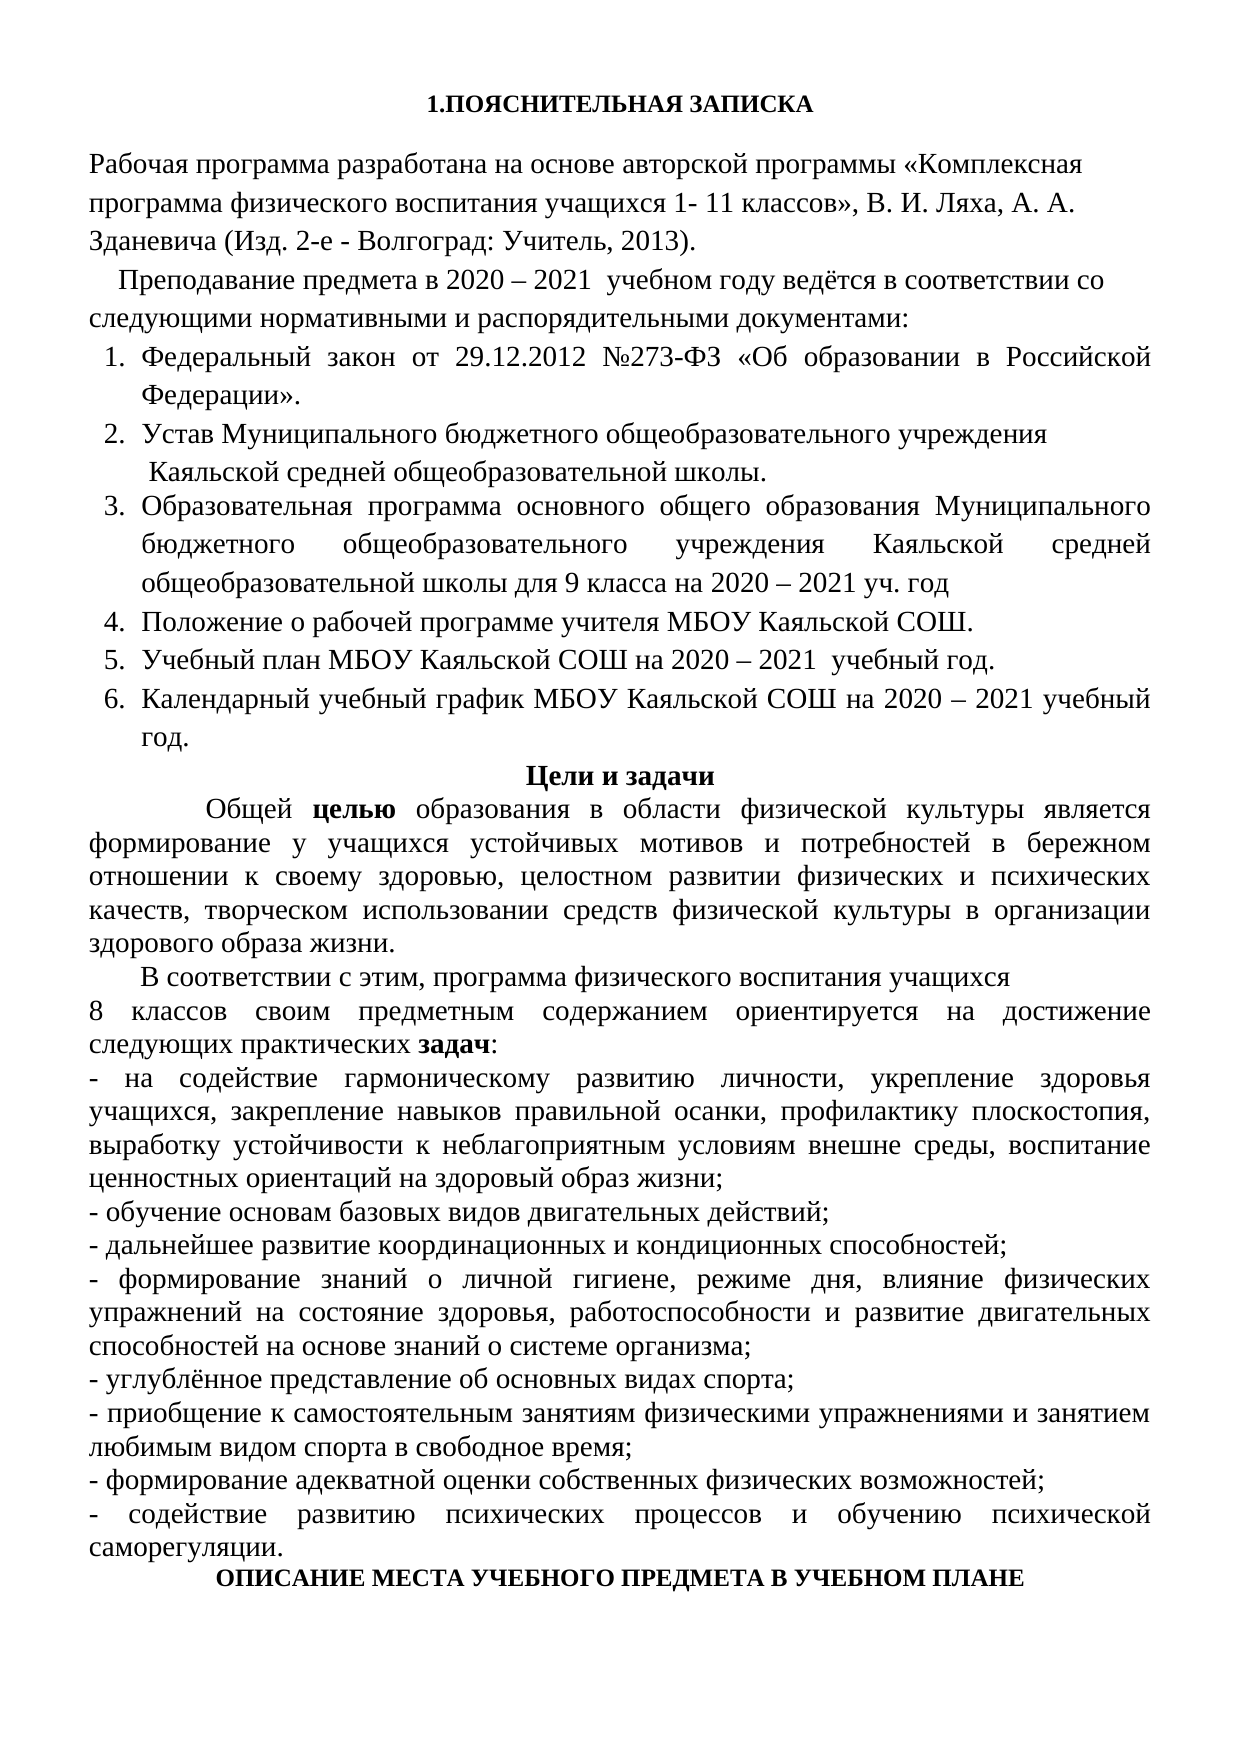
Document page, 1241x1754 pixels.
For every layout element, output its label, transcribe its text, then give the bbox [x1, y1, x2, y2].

list Положение о рабочей программе учителя МБОУ Каяльской СОШ. [103, 604, 1152, 637]
text 1.ПОЯСНИТЕЛЬНАЯ ЗАПИСКА [89, 89, 1152, 117]
text 8 классов своим предметным содержанием ориентируется на достижение следующих практических задач: [89, 993, 1152, 1060]
text Преподавание предмета в 2020 – 2021 учебном году ведётся в соответствии со следующими нормативными и распорядительными документами: [89, 262, 1152, 334]
text - обучение основам базовых видов двигательных действий; [89, 1194, 1152, 1227]
text - приобщение к самостоятельным занятиям физическими упражнениями и занятием любимым видом спорта в свободное время; [89, 1395, 1152, 1462]
list Календарный учебный график МБОУ Каяльской СОШ на 2020 – 2021 учебный год. [103, 681, 1152, 753]
text В соответствии с этим, программа физического воспитания учащихся [89, 959, 1152, 993]
text Общей целью образования в области физической культуры является формирование у учащихся устойчивых мотивов и потребностей в бережном отношении к своему здоровью, целостном развитии физических и психических качеств, творческом использовании средств физической культуры в организации здорового образа жизни. [89, 791, 1152, 959]
text - углублённое представление об основных видах спорта; [89, 1362, 1152, 1395]
text ОПИСАНИЕ МЕСТА УЧЕБНОГО ПРЕДМЕТА В УЧЕБНОМ ПЛАНЕ [89, 1563, 1152, 1592]
list Устав Муниципального бюджетного общеобразовательного учреждения [103, 416, 1152, 449]
text Цели и задачи [89, 758, 1152, 791]
text - формирование адекватной оценки собственных физических возможностей; [89, 1462, 1152, 1496]
text Каяльской средней общеобразовательной школы. [141, 454, 1152, 488]
text - формирование знаний о личной гигиене, режиме дня, влияние физических упражнений на состояние здоровья, работоспособности и развитие двигательных способностей на основе знаний о системе организма; [89, 1261, 1152, 1362]
list Учебный план МБОУ Каяльской СОШ на 2020 – 2021 учебный год. [103, 642, 1152, 676]
text - дальнейшее развитие координационных и кондиционных способностей; [89, 1227, 1152, 1261]
list Образовательная программа основного общего образования Муниципального бюджетного общеобразовательного учреждения Каяльской средней общеобразовательной школы для 9 класса на 2020 – 2021 уч. год [103, 488, 1152, 599]
list Федеральный закон от 29.12.2012 №273-ФЗ «Об образовании в Российской Федерации». [103, 339, 1152, 411]
text - содействие развитию психических процессов и обучению психической саморегуляции. [89, 1496, 1152, 1563]
text Рабочая программа разработана на основе авторской программы «Комплексная программа физического воспитания учащихся 1- 11 классов», В. И. Ляха, А. А. Зданевича (Изд. 2-е - Волгоград: Учитель, 2013). [89, 146, 1152, 257]
text - на содействие гармоническому развитию личности, укрепление здоровья учащихся, закрепление навыков правильной осанки, профилактику плоскостопия, выработку устойчивости к неблагоприятным условиям внешне среды, воспитание ценностных ориентаций на здоровый образ жизни; [89, 1060, 1152, 1194]
